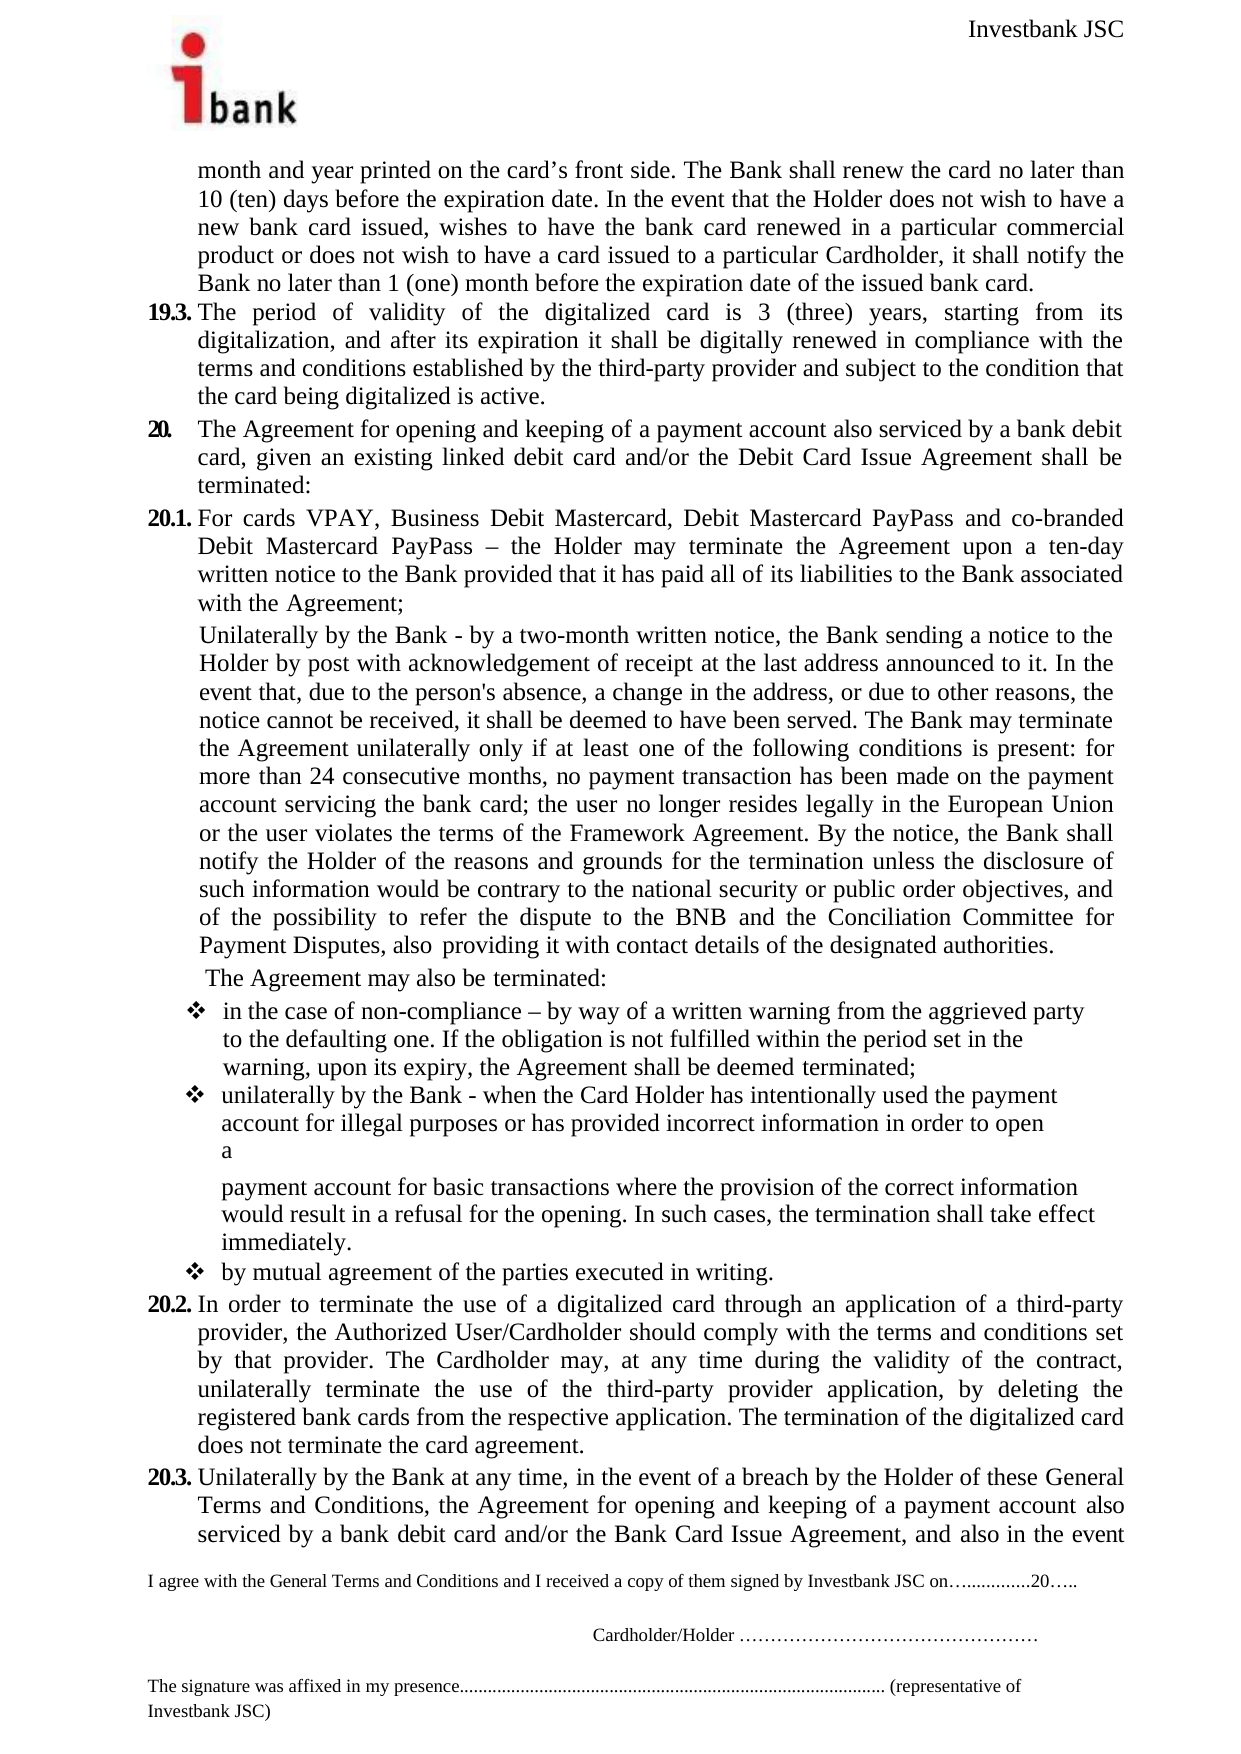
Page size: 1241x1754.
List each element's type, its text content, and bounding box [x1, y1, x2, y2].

list in the case of non-compliance – by way of a written warning from the aggrieved party to the defaulting one. If the obligation is not fulfilled within the period set in the warning, upon its expiry, the Agreement shall be deemed terminated; [185, 998, 1109, 1081]
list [147, 1463, 1125, 1548]
text The Agreement may also be terminated: [146, 963, 1114, 992]
list by mutual agreement of the parties executed in writing. [183, 1257, 1138, 1285]
text Unilaterally by the Bank - by a two-month written notice, the Bank sending a notice to the Holder by post with acknowledgement of receipt at the last address announced to it. In the event that, due to the person's absence, a change in the address, or due to other reasons, the notice cannot be received, it shall be deemed to have been served. The Bank may terminate the Agreement unilaterally only if at least one of the following conditions is present: for more than 24 consecutive months, no payment transaction has been made on the payment account servicing the bank card; the user no longer resides legally in the European Union or the user violates the terms of the Framework Agreement. By the notice, the Bank shall notify the Holder of the reasons and grounds for the termination unless the disclosure of such information would be contrary to the national security or public order objectives, and of the possibility to refer the dispute to the BNB and the Conciliation Committee for Payment Disputes, also providing it with contact details of the designated authorities. [199, 621, 1114, 959]
list The period of validity of the digitalized card is 3 (three) years, starting from its digitalization, and after its expiration it shall be digitally renewed in compliance with the terms and conditions established by the third-party provider and subject to the condition that the card being digitalized is active. [147, 297, 1124, 410]
list unilaterally by the Bank - when the Card Holder has intentionally used the payment account for illegal purposes or has provided incorrect information in order to open a [183, 1081, 1061, 1164]
list For cards VPAY, Business Debit Mastercard, Debit Mastercard PayPass and co-branded Debit Mastercard PayPass – the Holder may terminate the Agreement upon a ten-day written notice to the Bank provided that it has paid all of its liabilities to the Bank associated with the Agreement; [147, 504, 1124, 617]
picture [147, 15, 298, 131]
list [147, 156, 1124, 297]
list In order to terminate the use of a digitalized card through an application of a third-party provider, the Authorized User/Cardholder should comply with the terms and conditions set by that provider. The Cardholder may, at any time during the validity of the contract, unilaterally terminate the use of the third-party provider application, by deleting the registered bank cards from the respective application. The termination of the digitalized card does not terminate the card agreement. [147, 1289, 1125, 1459]
list The Agreement for opening and keeping of a payment account also serviced by a bank debit card, given an existing linked debit card and/or the Debit Card Issue Agreement shall be terminated: [147, 416, 1122, 499]
text payment account for basic transactions where the provision of the correct information would result in a refusal for the opening. In such cases, the termination shall take effect immediately. [221, 1173, 1120, 1256]
